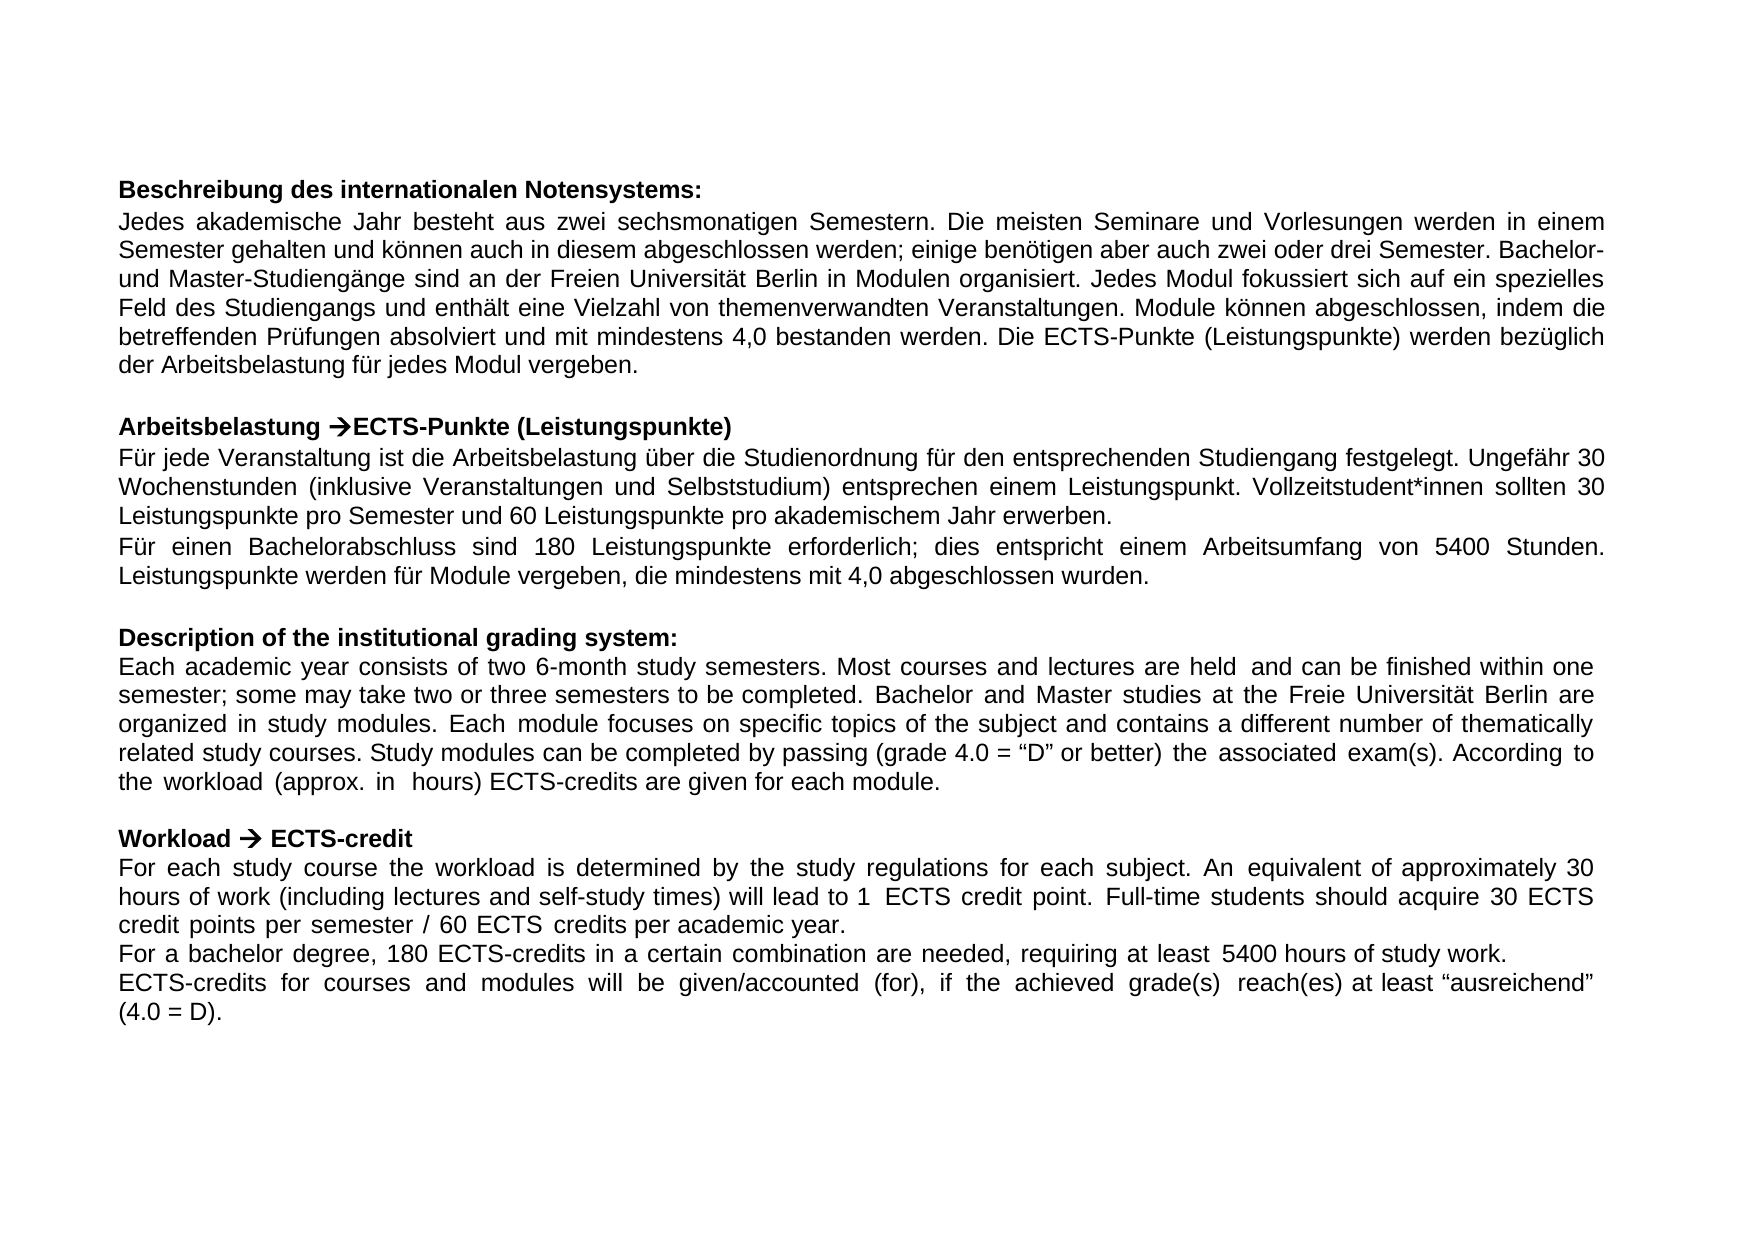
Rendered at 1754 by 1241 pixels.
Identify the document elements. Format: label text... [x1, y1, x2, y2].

subtitle Für einen Bachelorabschluss sind 180 Leistungspunkte erforderlich; dies entspricht einem Arbeitsumfang von 5400 Stunden. Leistungspunkte werden für Module vergeben, die mindestens mit 4,0 abgeschlossen wurden. [118, 532, 1606, 589]
text For a bachelor degree, 180 ECTS-credits in a certain combination are needed, requiring at least 5400 hours of study work. [118, 939, 1595, 968]
text ECTS-credits for courses and modules will be given/accounted (for), if the achieved grade(s) reach(es) at least “ausreichend” (4.0 = D). [118, 968, 1595, 1025]
subtitle Für jede Veranstaltung ist die Arbeitsbelastung über die Studienordnung für den entsprechenden Studiengang festgelegt. Ungefähr 30 Wochenstunden (inklusive Veranstaltungen und Selbststudium) entsprechen einem Leistungspunkt. Vollzeitstudent*innen sollten 30 Leistungspunkte pro Semester und 60 Leistungspunkte pro akademischem Jahr erwerben. [118, 443, 1606, 530]
text Each academic year consists of two 6-month study semesters. Most courses and lectures are held and can be finished within one semester; some may take two or three semesters to be completed. Bachelor and Master studies at the Freie Universität Berlin are organized in study modules. Each module focuses on specific topics of the subject and contains a different number of thematically related study courses. Study modules can be completed by passing (grade 4.0 = “D” or better) the associated exam(s). According to the workload (approx. in hours) ECTS-credits are given for each module. [118, 652, 1595, 795]
subtitle Workload ECTS-credit [118, 824, 1606, 853]
subtitle Beschreibung des internationalen Notensystems: [118, 175, 1606, 204]
text For each study course the workload is determined by the study regulations for each subject. An equivalent of approximately 30 hours of work (including lectures and self-study times) will lead to 1 ECTS credit point. Full-time students should acquire 30 ECTS credit points per semester / 60 ECTS credits per academic year. [118, 853, 1595, 939]
subtitle Jedes akademische Jahr besteht aus zwei sechsmonatigen Semestern. Die meisten Seminare und Vorlesungen werden in einem Semester gehalten und können auch in diesem abgeschlossen werden; einige benötigen aber auch zwei oder drei Semester. Bachelor- und Master-Studiengänge sind an der Freien Universität Berlin in Modulen organisiert. Jedes Modul fokussiert sich auf ein spezielles Feld des Studiengangs und enthält eine Vielzahl von themenverwandten Veranstaltungen. Module können abgeschlossen, indem die betreffenden Prüfungen absolviert und mit mindestens 4,0 bestanden werden. Die ECTS-Punkte (Leistungspunkte) werden bezüglich der Arbeitsbelastung für jedes Modul vergeben. [118, 206, 1606, 379]
subtitle Description of the institutional grading system: [118, 623, 1606, 652]
subtitle Arbeitsbelastung ECTS-Punkte (Leistungspunkte) [118, 412, 1606, 441]
